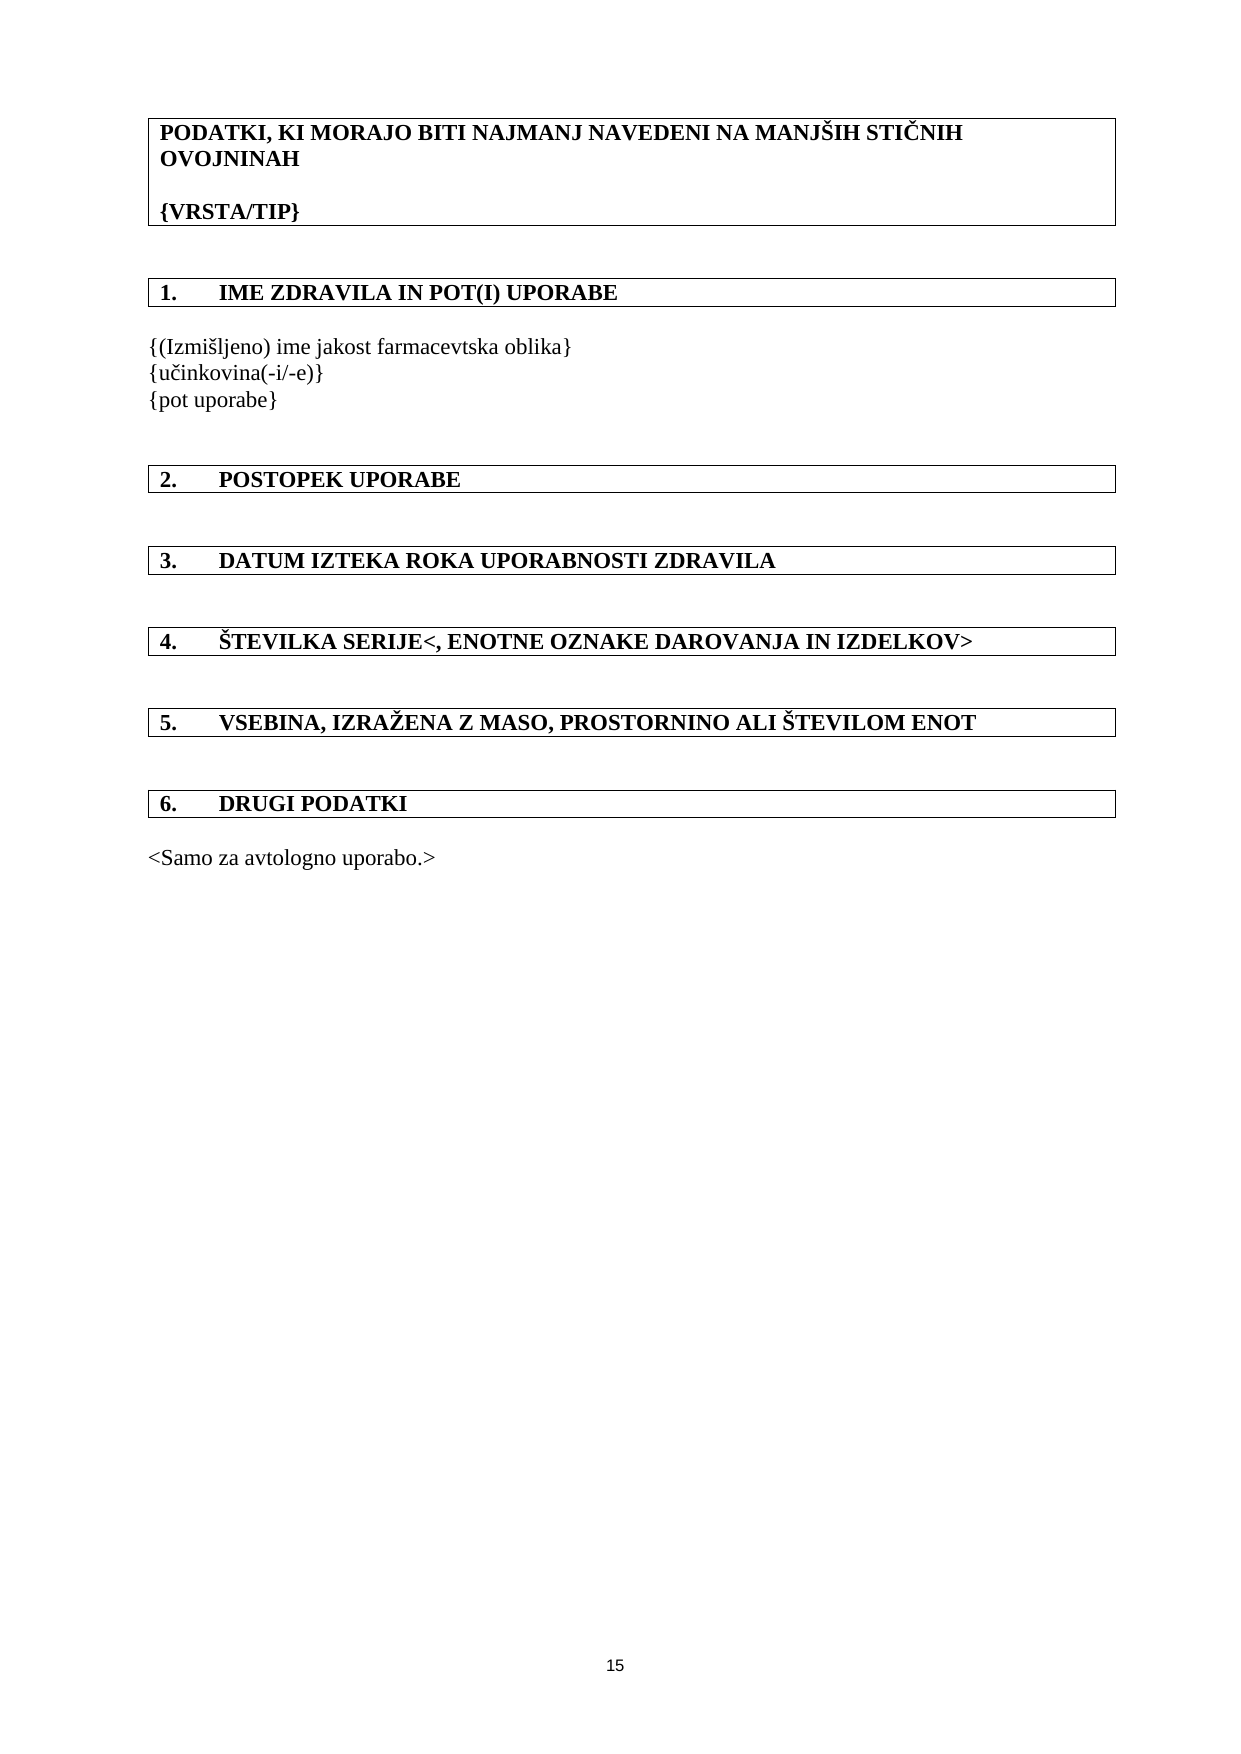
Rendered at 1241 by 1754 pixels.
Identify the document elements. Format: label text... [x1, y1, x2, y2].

table_header 5. VSEBINA, IZRAŽENA Z MASO, PROSTORNINO ALI ŠTEVILOM ENOT [149, 709, 1115, 736]
table_header 3. DATUM IZTEKA ROKA UPORABNOSTI ZDRAVILA [149, 547, 1115, 573]
text {(Izmišljeno) ime jakost farmacevtska oblika} [148, 333, 1092, 359]
text {pot uporabe} [148, 386, 1092, 412]
text <Samo za avtologno uporabo.> [148, 844, 1092, 871]
table_header 6. DRUGI PODATKI [149, 791, 1115, 817]
table_header 2. POSTOPEK UPORABE [149, 466, 1115, 492]
table_header PODATKI, KI MORAJO BITI NAJMANJ NAVEDENI NA MANJŠIH STIČNIH OVOJNINAH {VRSTA/TIP} [149, 119, 1115, 224]
table_header 1. IME ZDRAVILA IN POT(I) UPORABE [149, 279, 1115, 306]
text {učinkovina(-i/-e)} [148, 359, 1092, 386]
table_header 4. ŠTEVILKA SERIJE<, ENOTNE OZNAKE DAROVANJA IN IZDELKOV> [149, 628, 1115, 654]
